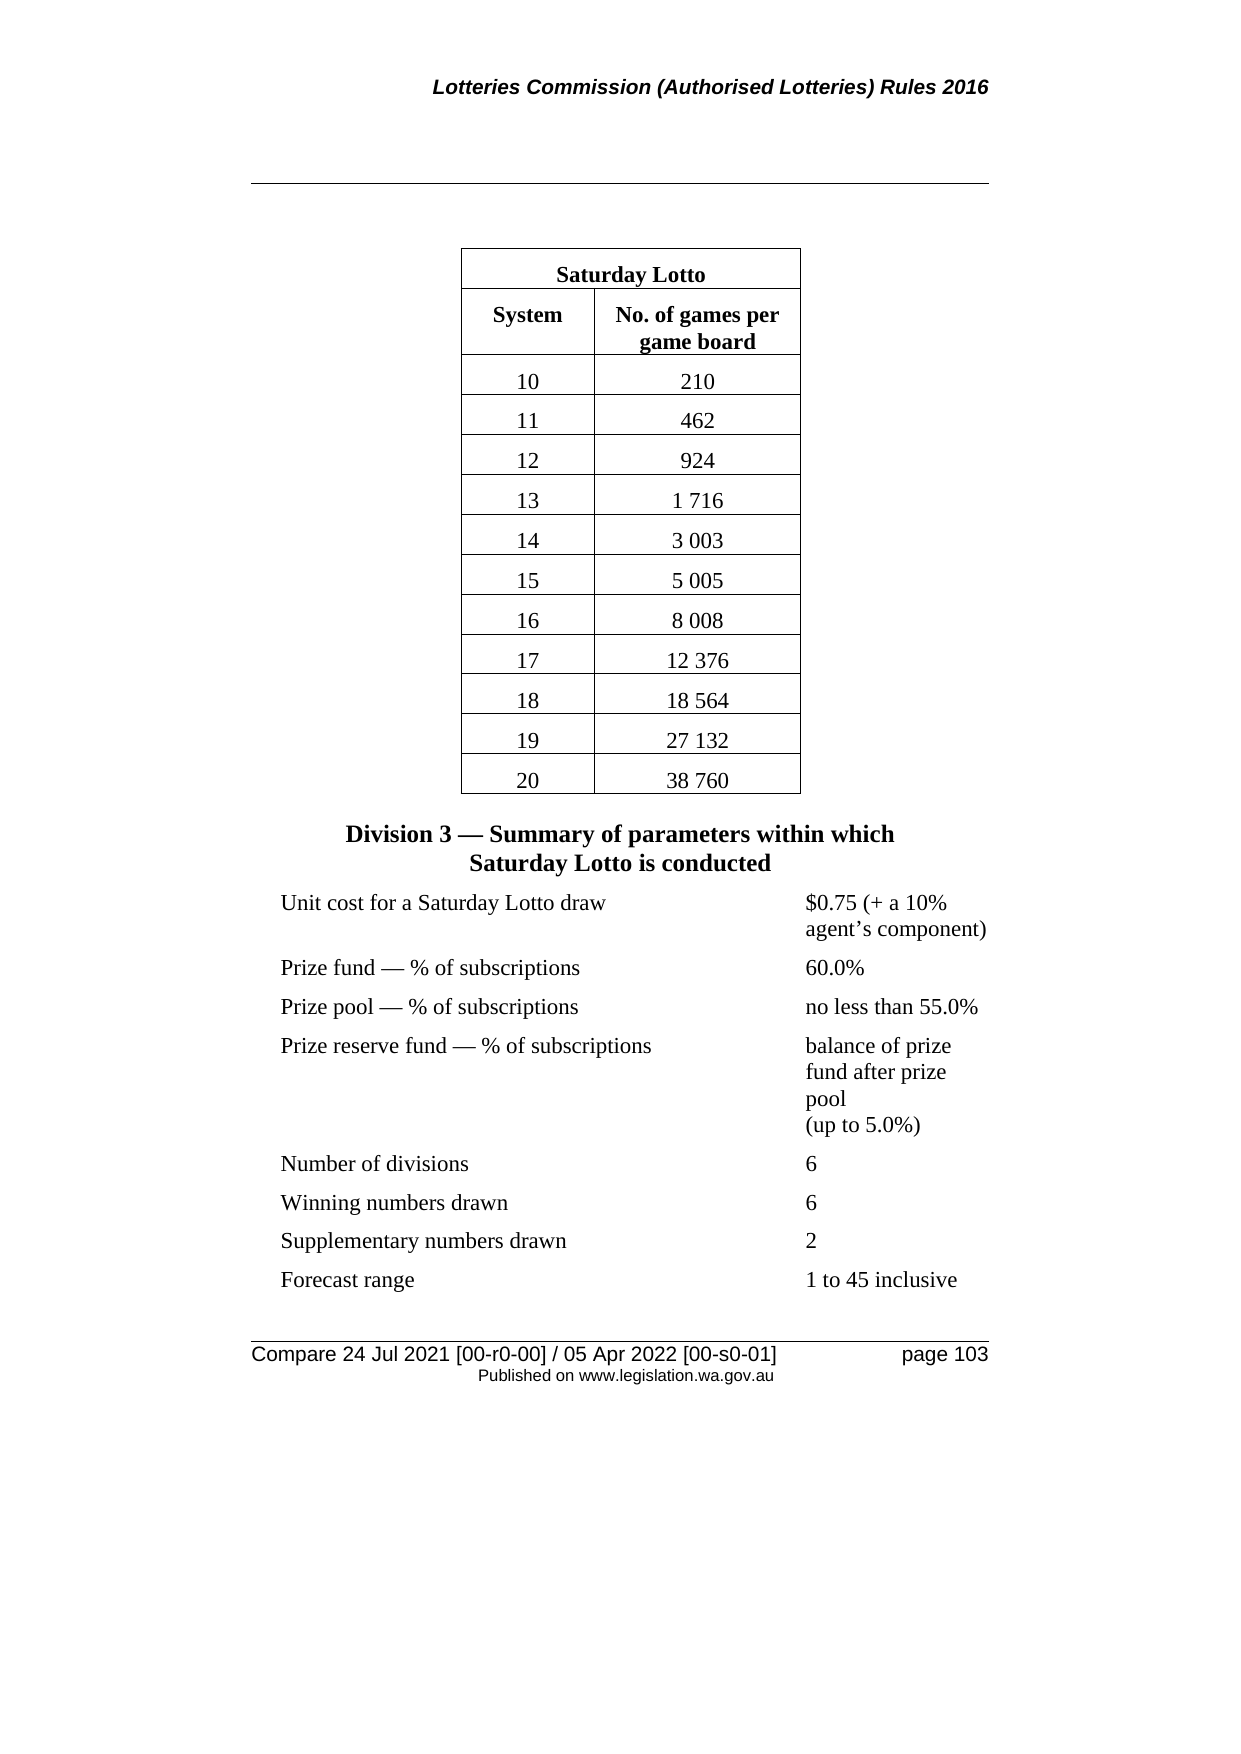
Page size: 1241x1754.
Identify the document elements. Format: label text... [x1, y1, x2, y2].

table_cell 10 [462, 355, 594, 394]
table_cell 18 [462, 674, 594, 713]
table_cell 16 [462, 595, 594, 633]
table_cell 19 [462, 714, 594, 753]
table_cell 6 [791, 1138, 1003, 1176]
table_cell 18 564 [595, 674, 800, 713]
table_cell 2 [791, 1215, 1003, 1254]
table_cell 8 008 [595, 595, 800, 633]
table_cell 3 003 [595, 515, 800, 554]
table_cell 27 132 [595, 714, 800, 753]
table_cell 13 [462, 475, 594, 514]
table_cell Prize fund — % of subscriptions [266, 942, 791, 981]
table_cell System [462, 289, 594, 354]
table_cell 12 376 [595, 635, 800, 673]
table_cell Supplementary numbers drawn [266, 1215, 791, 1254]
table_cell 6 [791, 1176, 1003, 1215]
table_cell Number of divisions [266, 1138, 791, 1176]
table_cell 1 716 [595, 475, 800, 514]
table_header Saturday Lotto [462, 249, 800, 288]
table_cell 1 to 45 inclusive [791, 1254, 1003, 1293]
table_cell Forecast range [266, 1254, 791, 1293]
table_cell balance of prize fund after prize pool (up to 5.0%) [791, 1020, 1003, 1137]
table_cell 210 [595, 355, 800, 394]
table_cell 15 [462, 555, 594, 593]
table_cell Prize pool — % of subscriptions [266, 981, 791, 1019]
table_cell 924 [595, 435, 800, 474]
table_cell 14 [462, 515, 594, 554]
table_cell no less than 55.0% [791, 981, 1003, 1019]
table_cell 20 [462, 754, 594, 793]
table_cell 60.0% [791, 942, 1004, 981]
table_cell 12 [462, 435, 594, 474]
table_header Unit cost for a Saturday Lotto draw [266, 877, 791, 942]
table_cell Winning numbers drawn [266, 1176, 791, 1215]
subtitle Division 3 — Summary of parameters within which Saturday Lotto is conducted [251, 819, 989, 877]
table_cell No. of games per game board [595, 289, 800, 354]
table_header $0.75 (+ a 10% agent’s component) [791, 877, 1004, 942]
table_cell 5 005 [595, 555, 800, 593]
table_cell 38 760 [595, 754, 800, 793]
table_cell Prize reserve fund — % of subscriptions [266, 1020, 791, 1137]
table_cell 462 [595, 395, 800, 434]
table_cell 17 [462, 635, 594, 673]
table_cell 11 [462, 395, 594, 434]
